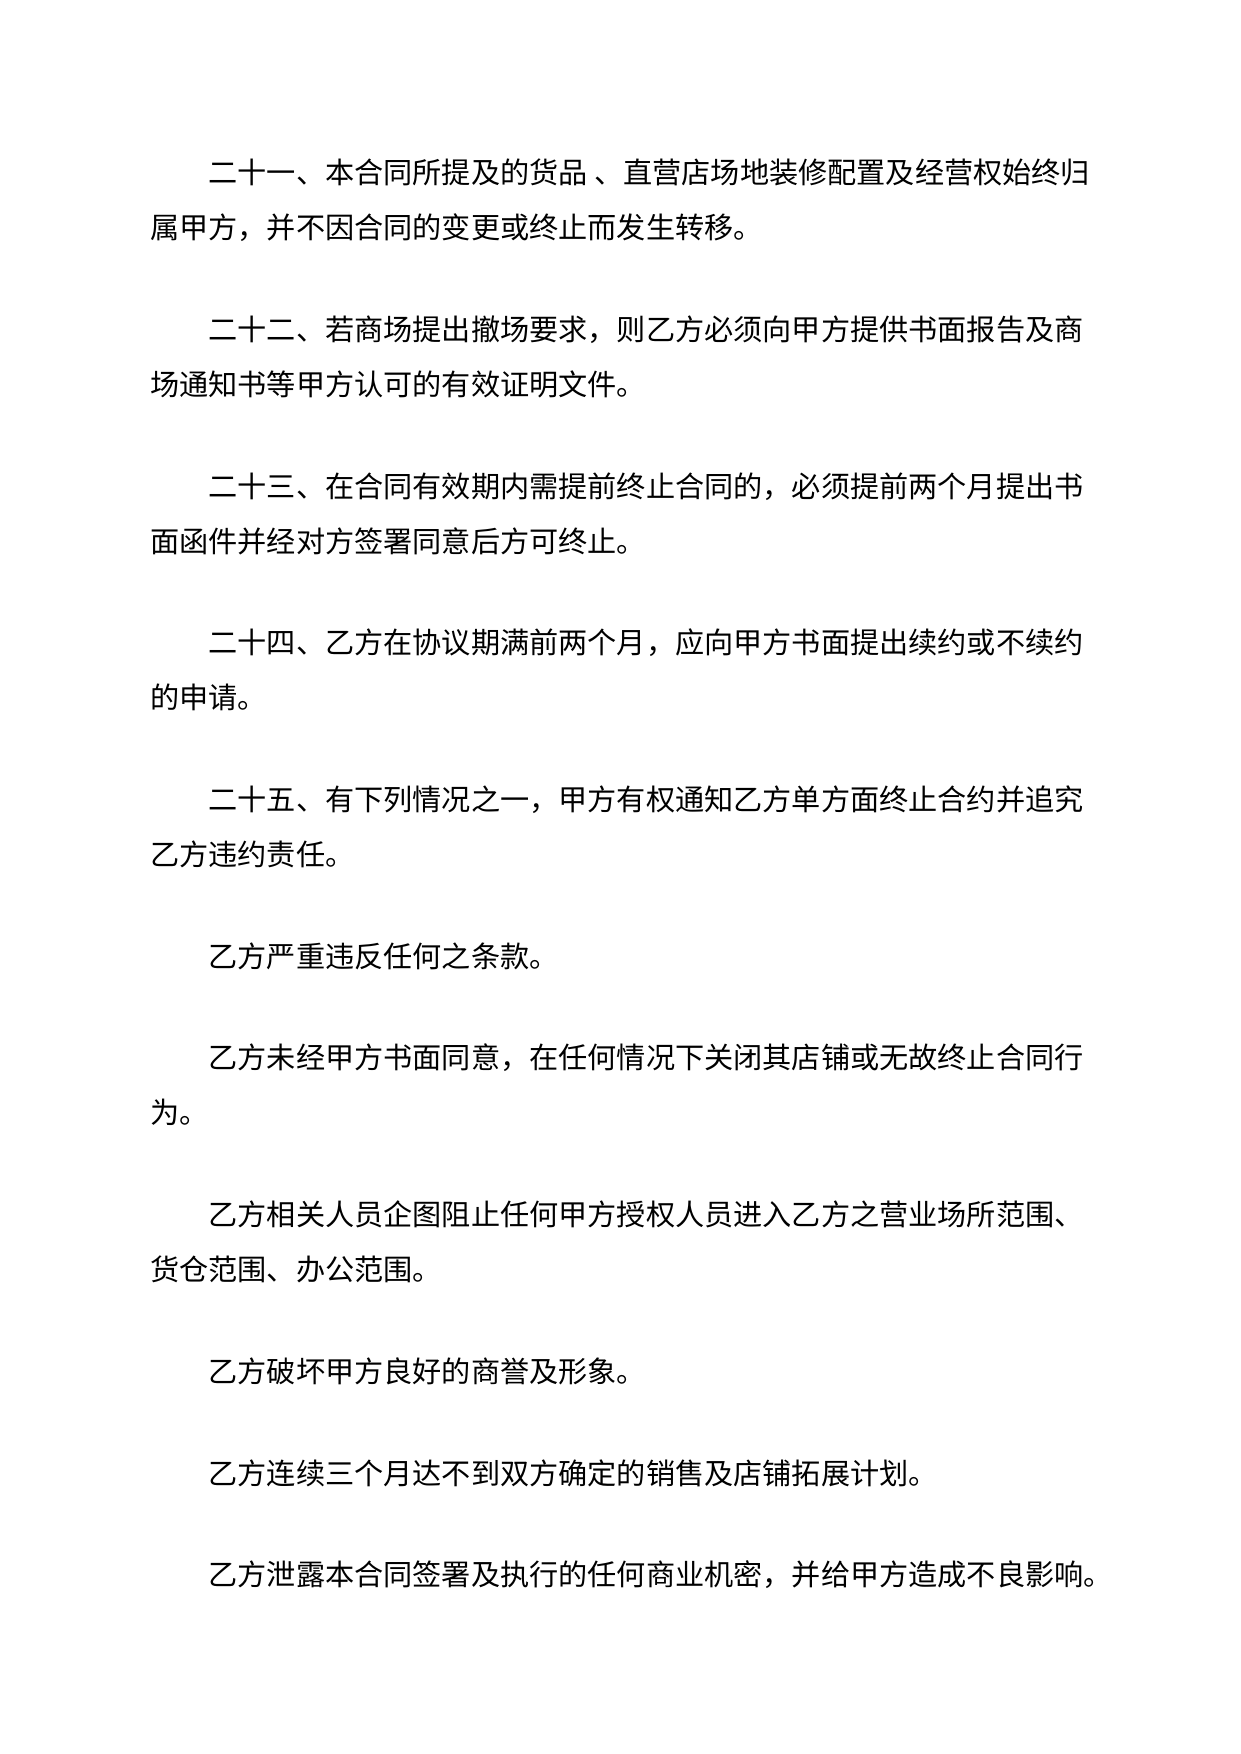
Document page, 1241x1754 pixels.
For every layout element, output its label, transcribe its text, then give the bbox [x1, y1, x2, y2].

text 二十二、若商场提出撤场要求，则乙方必须向甲方提供书面报告及商场通知书等甲方认可的有效证明文件。 [150, 307, 1090, 404]
text 二十四、乙方在协议期满前两个月，应向甲方书面提出续约或不续约的申请。 [150, 620, 1090, 717]
text 乙方未经甲方书面同意，在任何情况下关闭其店铺或无故终止合同行为。 [150, 1035, 1090, 1132]
text 二十三、在合同有效期内需提前终止合同的，必须提前两个月提出书面函件并经对方签署同意后方可终止。 [150, 463, 1090, 561]
text 乙方连续三个月达不到双方确定的销售及店铺拓展计划。 [150, 1450, 1090, 1492]
text 乙方相关人员企图阻止任何甲方授权人员进入乙方之营业场所范围、货仓范围、办公范围。 [150, 1192, 1090, 1289]
text 二十一、本合同所提及的货品 、直营店场地装修配置及经营权始终归属甲方，并不因合同的变更或终止而发生转移。 [150, 150, 1090, 247]
text 乙方严重违反任何之条款。 [150, 933, 1090, 976]
text 乙方泄露本合同签署及执行的任何商业机密，并给甲方造成不良影响。 [150, 1552, 1090, 1594]
text 二十五、有下列情况之一，甲方有权通知乙方单方面终止合约并追究乙方违约责任。 [150, 777, 1090, 874]
text 乙方破坏甲方良好的商誉及形象。 [150, 1348, 1090, 1391]
